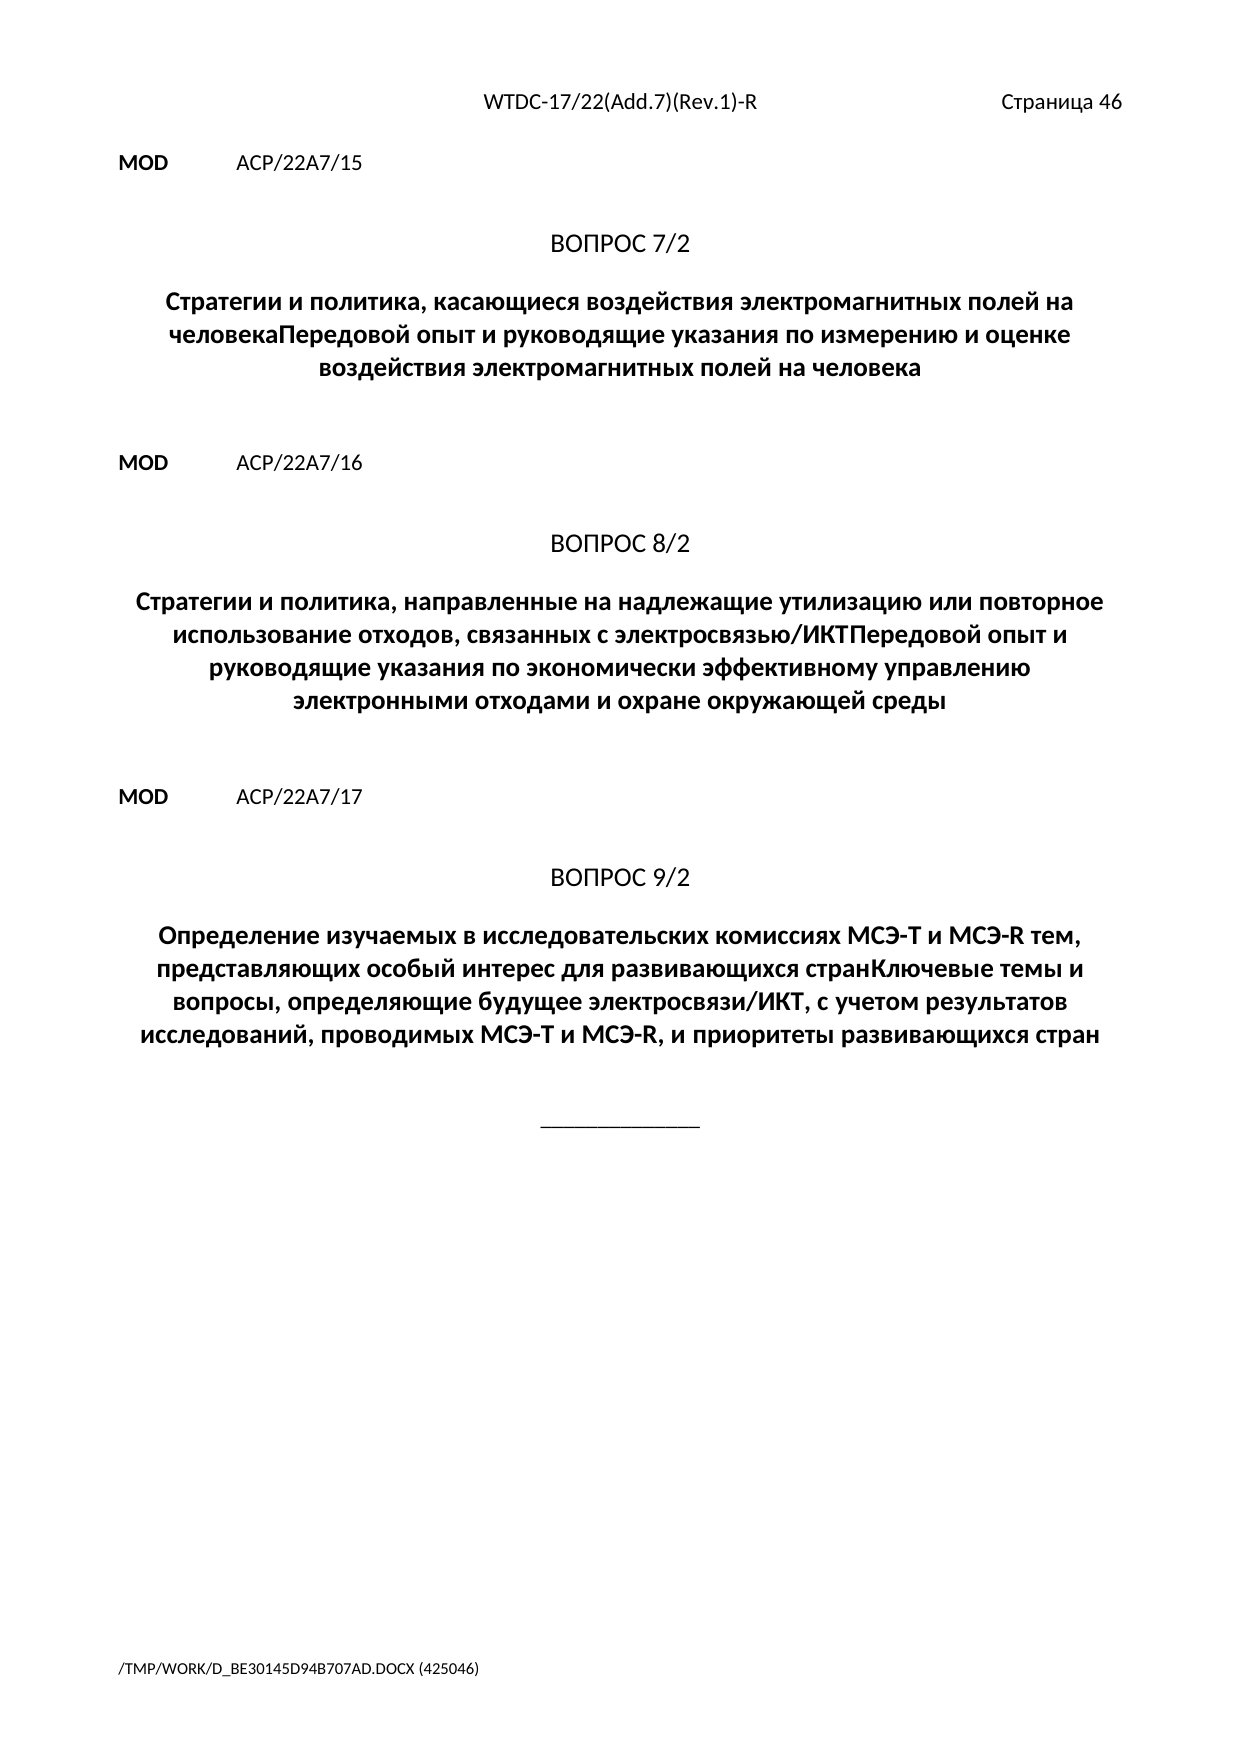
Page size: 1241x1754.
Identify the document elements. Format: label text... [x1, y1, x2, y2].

text ______________ [118, 1103, 1122, 1131]
text MOD ACP/22A7/16 [118, 448, 1122, 476]
text MOD ACP/22A7/15 [118, 148, 1122, 176]
text Вопрос 9/2 [118, 860, 1122, 893]
text Вопрос 8/2 [118, 526, 1122, 559]
text MOD ACP/22A7/17 [118, 782, 1122, 810]
text Вопрос 7/2 [118, 226, 1122, 259]
